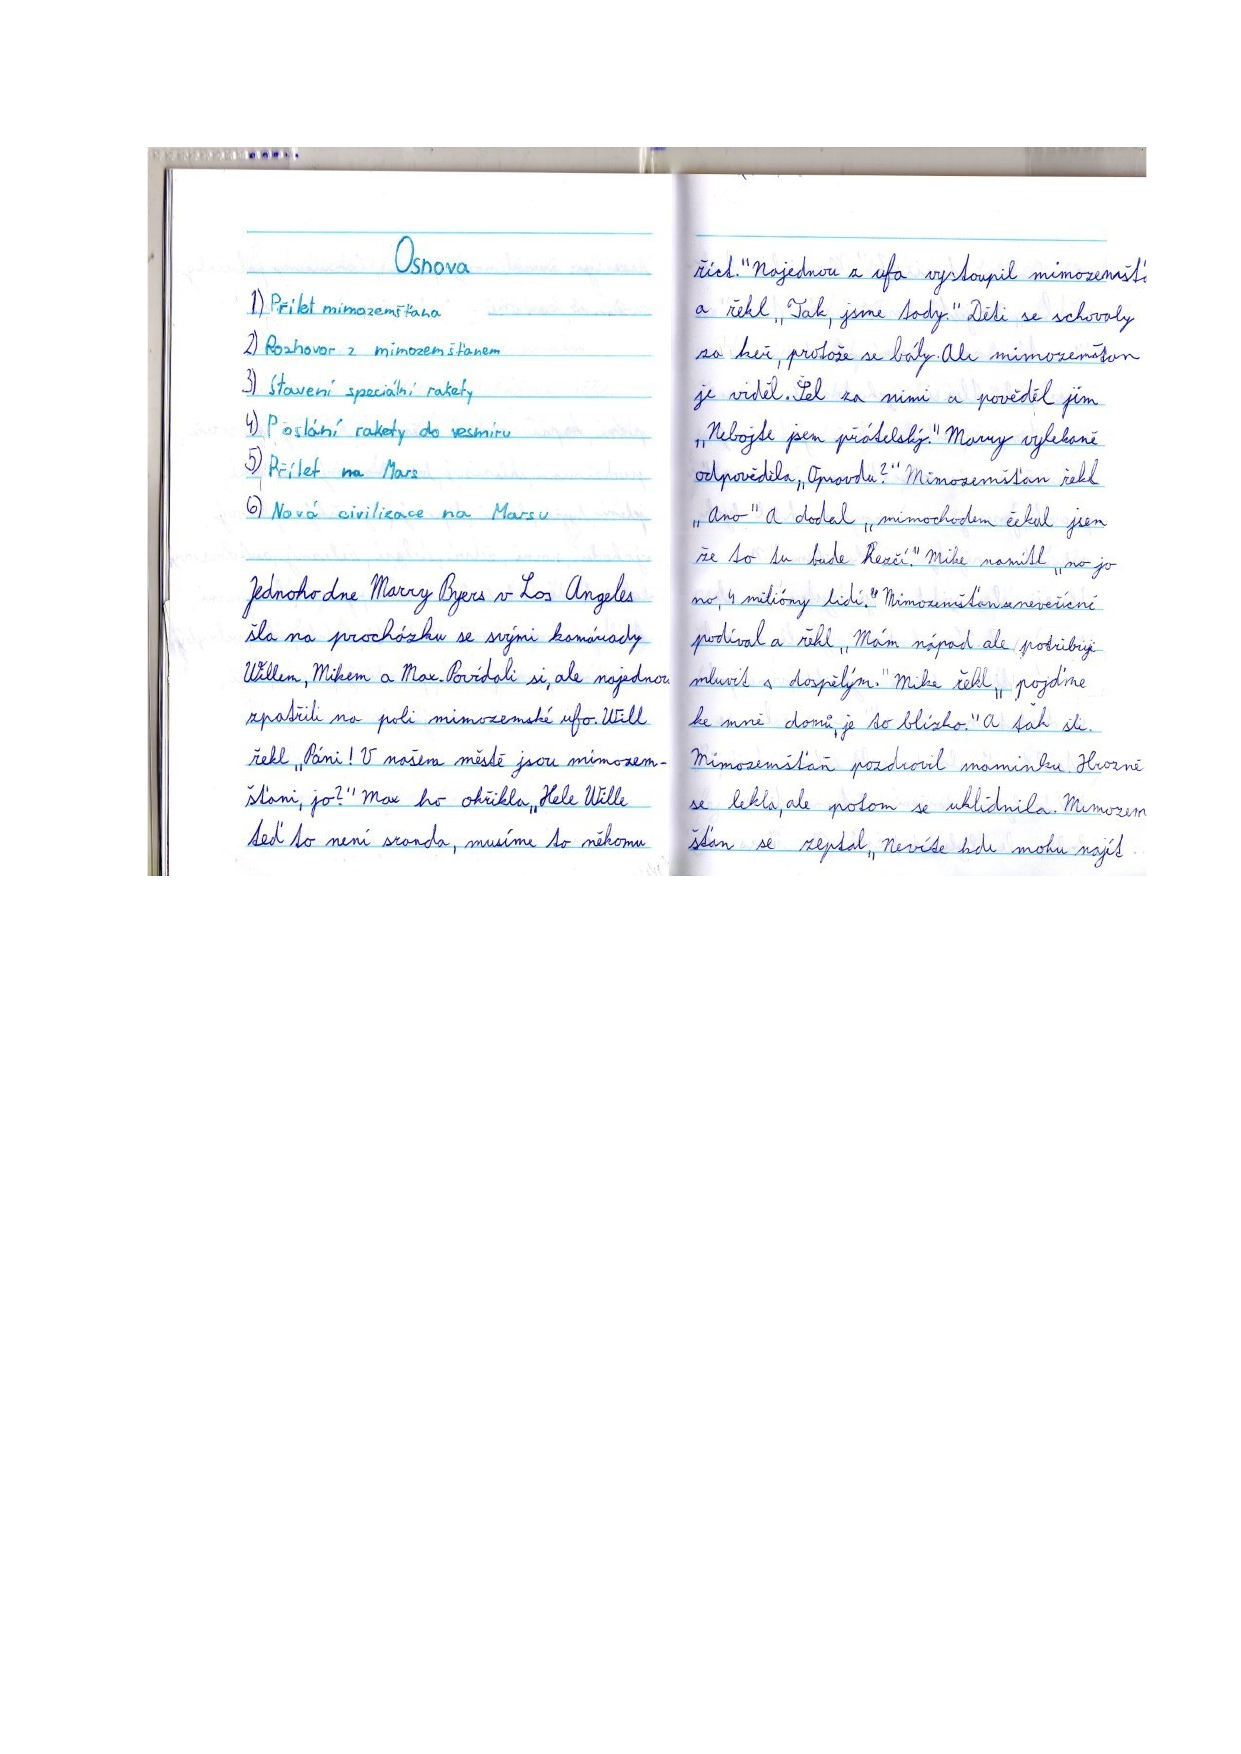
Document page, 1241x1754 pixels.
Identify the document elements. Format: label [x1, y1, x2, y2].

picture [147, 147, 1147, 876]
